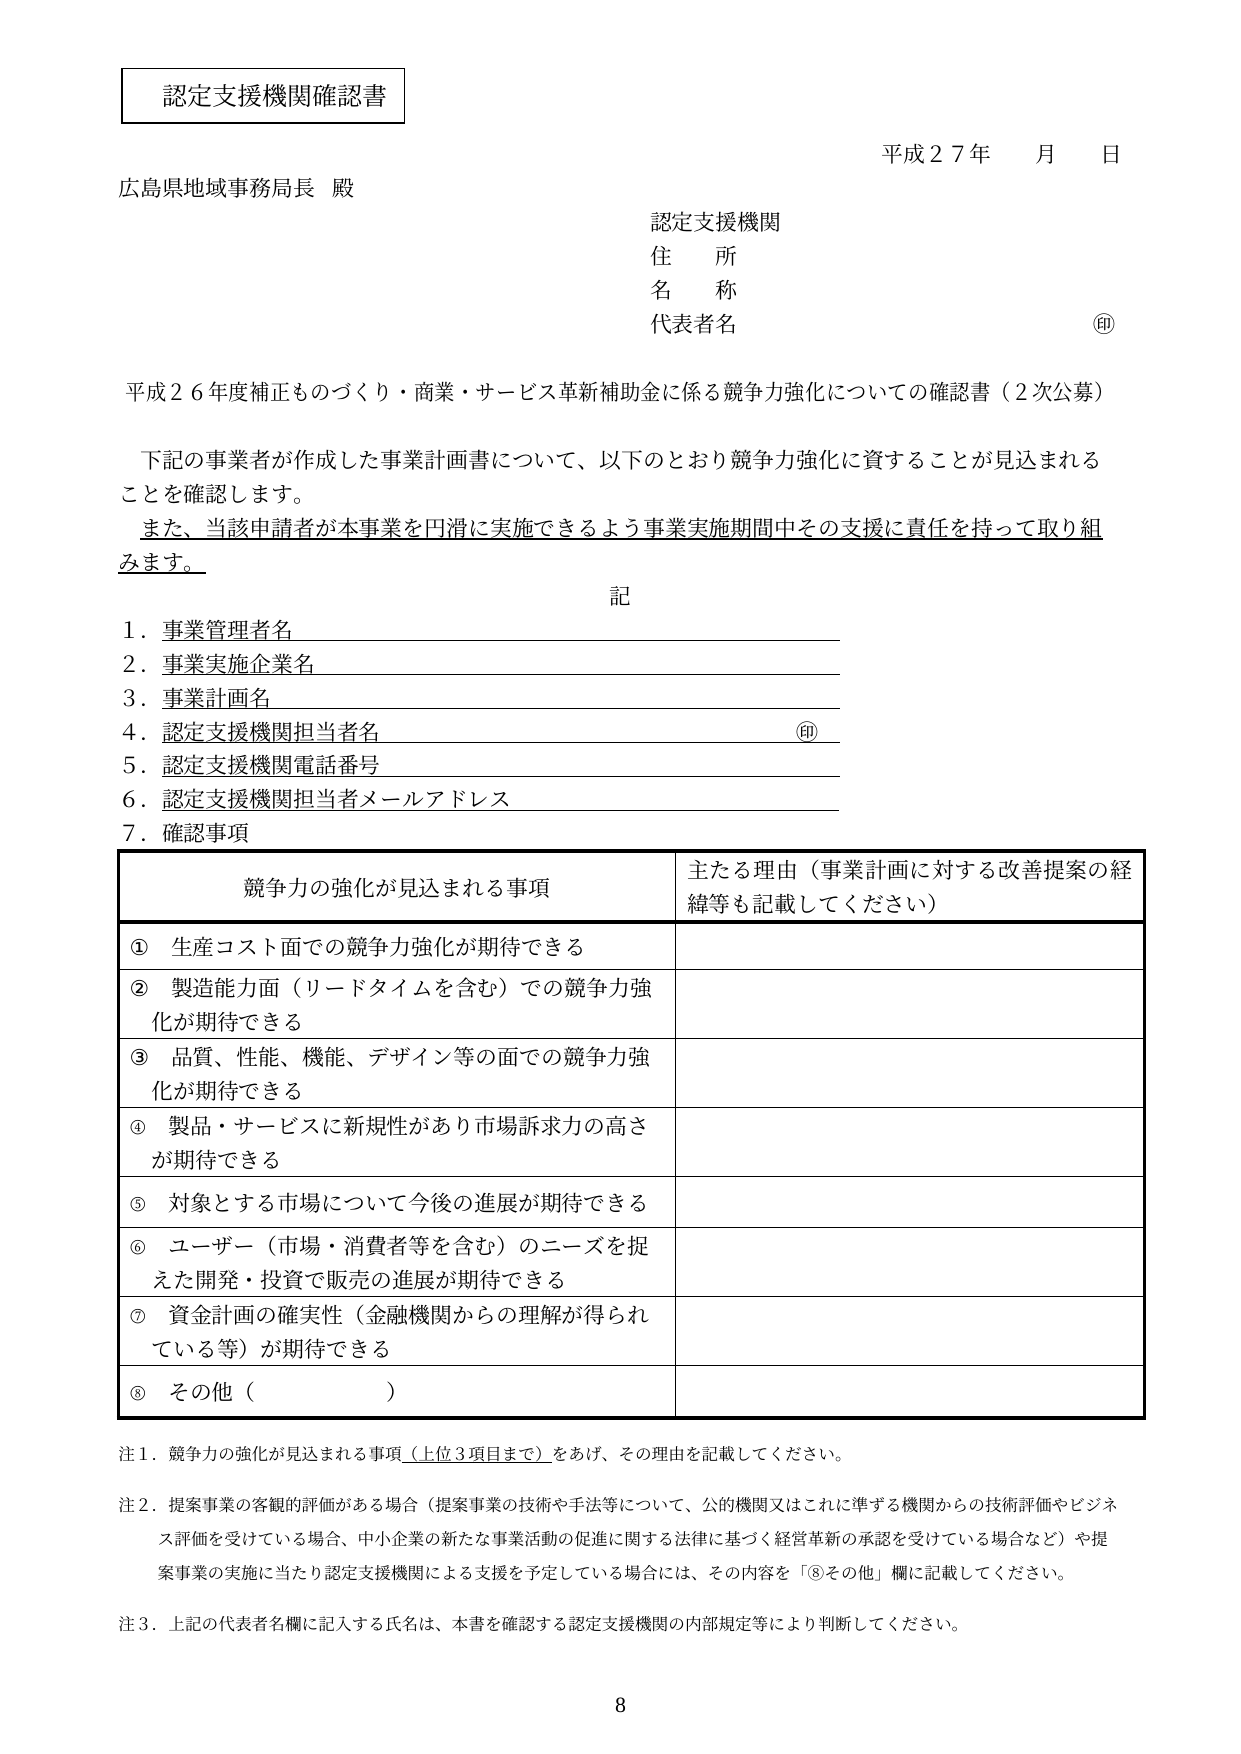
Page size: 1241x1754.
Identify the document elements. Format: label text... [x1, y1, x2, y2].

table_cell [676, 1366, 1143, 1416]
table_header 主たる理由（事業計画に対する改善提案の経緯等も記載してください） [676, 853, 1143, 920]
text ２．事業実施企業名 [118, 646, 1122, 679]
table_cell ⑤ 対象とする市場について今後の進展が期待できる [120, 1177, 675, 1227]
text ５．認定支援機関電話番号 [118, 747, 1122, 781]
text 平成２７年 月 日 [118, 136, 1122, 170]
table_cell ⑧ その他（ ） [120, 1366, 675, 1416]
table_cell ② 製造能力面（リードタイムを含む）での競争力強 化が期待できる [120, 970, 675, 1038]
table_cell [676, 1177, 1143, 1227]
subtitle 記 [118, 578, 1122, 612]
list ３．事業計画名 [118, 679, 1122, 713]
table_cell [676, 1039, 1143, 1107]
table_cell [676, 1108, 1143, 1176]
table_cell ④ 製品・サービスに新規性があり市場訴求力の高さ が期待できる [120, 1108, 675, 1176]
table_cell [676, 1228, 1143, 1296]
text ７．確認事項 [118, 815, 1122, 849]
text 広島県地域事務局長 殿 [118, 170, 1122, 204]
text 注１．競争力の強化が見込まれる事項（上位３項目まで）をあげ、その理由を記載してください。 [118, 1436, 1122, 1470]
table_header 競争力の強化が見込まれる事項 [120, 853, 675, 920]
text 名 称 [118, 272, 1122, 306]
text 認定支援機関 [118, 204, 1122, 238]
list ６．認定支援機関担当者メールアドレス [118, 781, 1122, 815]
text 注２．提案事業の客観的評価がある場合（提案事業の技術や手法等について、公的機関又はこれに準ずる機関からの技術評価やビジネス評価を受けている場合、中小企業の新たな事業活動の促進に関する法律に基づく経営革新の承認を受けている場合など）や提案事業の実施に当たり認定支援機関による支援を予定している場合には、その内容を「⑧その他」欄に記載してください。 [118, 1487, 1122, 1589]
table_cell ③ 品質、性能、機能、デザイン等の面での競争力強 化が期待できる [120, 1039, 675, 1107]
text また、当該申請者が本事業を円滑に実施できるよう事業実施期間中その支援に責任を持って取り組みます。 [118, 510, 1122, 578]
table_cell [676, 970, 1143, 1038]
table_cell ① 生産コスト面での競争力強化が期待できる [120, 924, 675, 969]
text 下記の事業者が作成した事業計画書について、以下のとおり競争力強化に資することが見込まれることを確認します。 [118, 442, 1122, 510]
text １．事業管理者名 [118, 612, 1122, 646]
text 住 所 [118, 238, 1122, 272]
table_cell ⑥ ユーザー（市場・消費者等を含む）のニーズを捉 えた開発・投資で販売の進展が期待できる [120, 1228, 675, 1296]
table_cell [676, 924, 1143, 969]
text 注３．上記の代表者名欄に記入する氏名は、本書を確認する認定支援機関の内部規定等により判断してください。 [118, 1606, 1122, 1640]
text 代表者名 ㊞ [118, 306, 1122, 340]
table_cell [676, 1297, 1143, 1365]
text ４．認定支援機関担当者名 ㊞ [118, 713, 1122, 747]
text 平成２６年度補正ものづくり・商業・サービス革新補助金に係る競争力強化についての確認書（２次公募） [118, 374, 1122, 408]
table_cell ⑦ 資金計画の確実性（金融機関からの理解が得られ ている等）が期待できる [120, 1297, 675, 1365]
